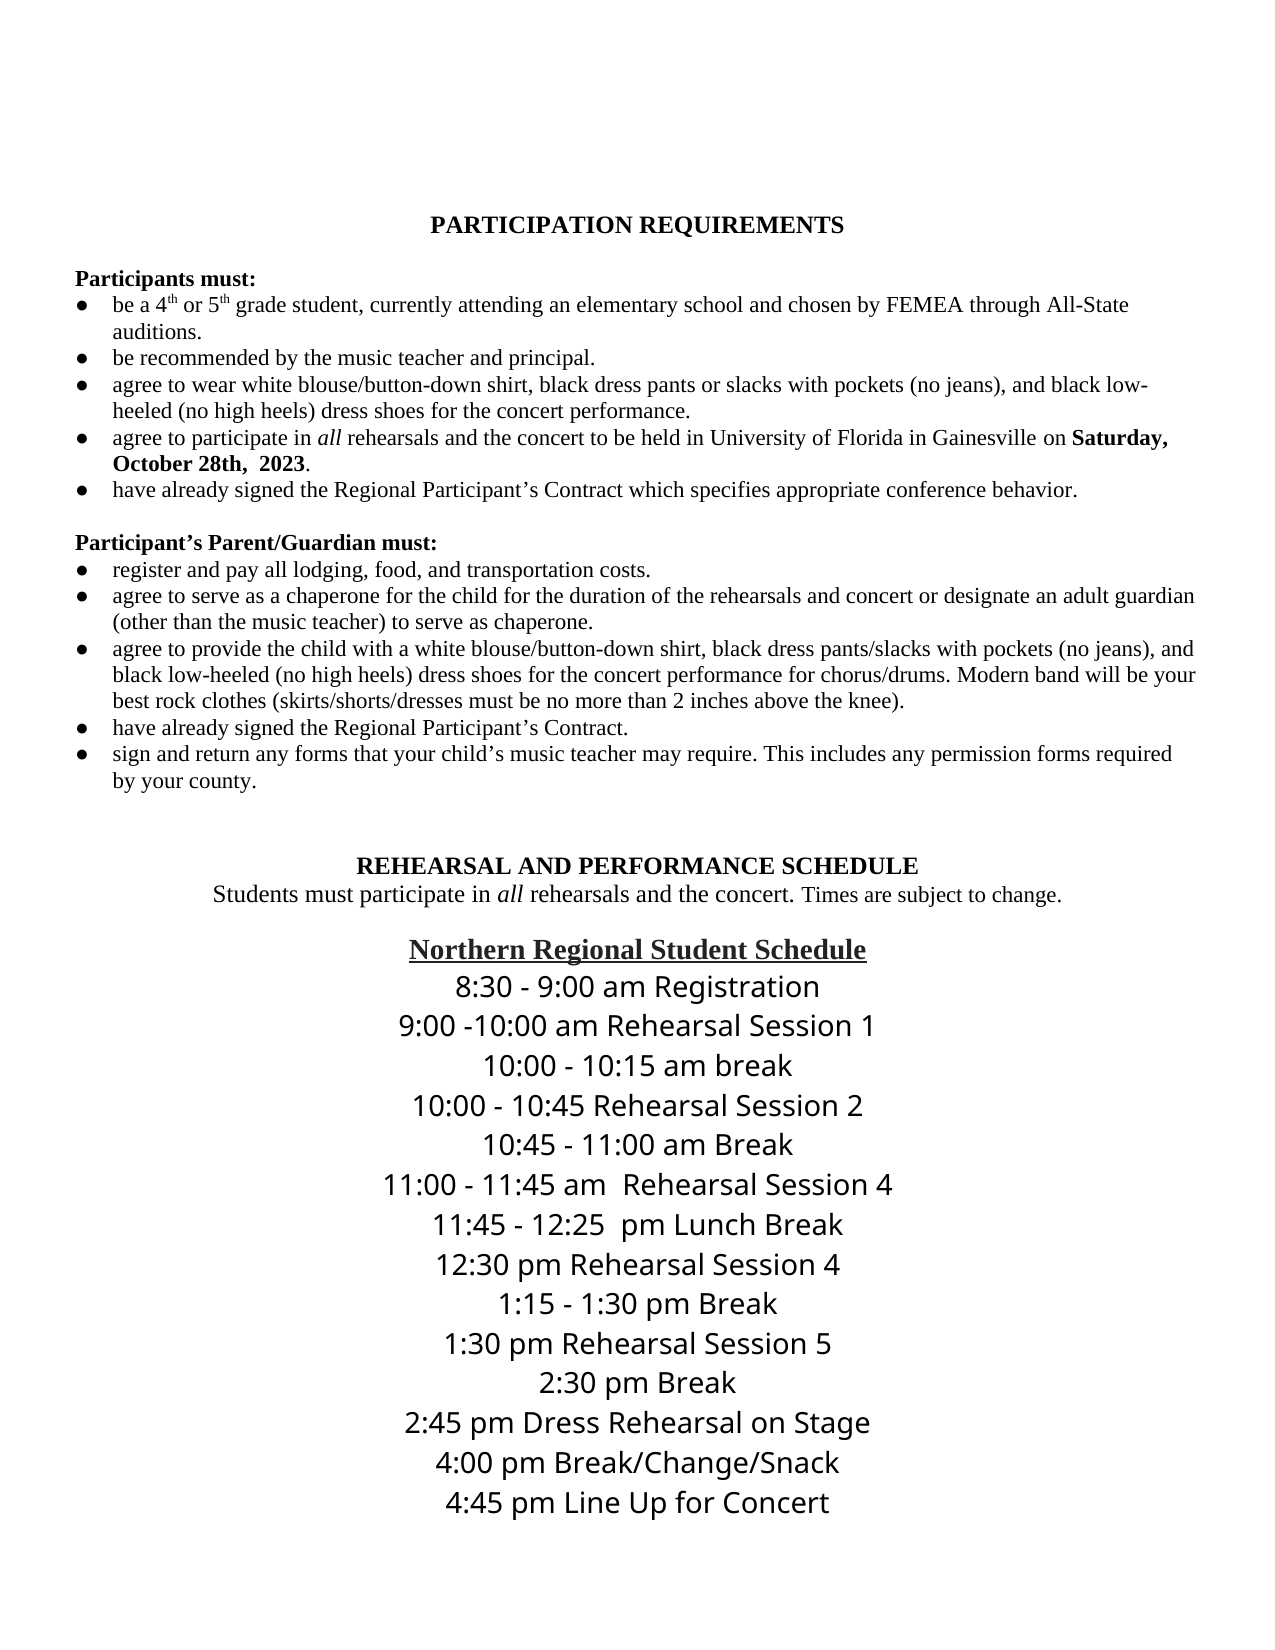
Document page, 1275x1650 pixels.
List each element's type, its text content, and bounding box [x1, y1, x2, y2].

text Students must participate in all rehearsals and the concert. Times are subject to change. [75, 879, 1200, 908]
text PARTICIPATION REQUIREMENTS [75, 210, 1200, 239]
subtitle REHEARSAL AND PERFORMANCE SCHEDULE [75, 851, 1200, 879]
list agree to wear white blouse/button-down shirt, black dress pants or slacks with pockets (no jeans), and black low-heeled (no high heels) dress shoes for the concert performance. [75, 371, 1200, 423]
list agree to serve as a chaperone for the child for the duration of the rehearsals and concert or designate an adult guardian (other than the music teacher) to serve as chaperone. [75, 582, 1200, 635]
text 1:30 pm Rehearsal Session 5 [75, 1323, 1200, 1363]
text 2:30 pm Break [75, 1363, 1200, 1402]
text 11:00 - 11:45 am Rehearsal Session 4 [75, 1164, 1200, 1204]
list agree to provide the child with a white blouse/button-down shirt, black dress pants/slacks with pockets (no jeans), and black low-heeled (no high heels) dress shoes for the concert performance for chorus/drums. Modern band will be your best rock clothes (skirts/shorts/dresses must be no more than 2 inches above the knee). [75, 635, 1200, 714]
list have already signed the Regional Participant’s Contract. [75, 714, 1200, 740]
list sign and return any forms that your child’s music teacher may require. This includes any permission forms required by your county. [75, 740, 1200, 793]
text 10:00 - 10:15 am break [75, 1045, 1200, 1085]
text 4:45 pm Line Up for Concert [75, 1482, 1200, 1522]
text 12:30 pm Rehearsal Session 4 [75, 1244, 1200, 1283]
text 2:45 pm Dress Rehearsal on Stage [75, 1402, 1200, 1442]
text Northern Regional Student Schedule [75, 932, 1200, 966]
text Participant’s Parent/Guardian must: [75, 529, 1200, 556]
text 11:45 - 12:25 pm Lunch Break [75, 1204, 1200, 1244]
list have already signed the Regional Participant’s Contract which specifies appropriate conference behavior. [75, 476, 1200, 503]
text 4:00 pm Break/Change/Snack [75, 1442, 1200, 1482]
text 10:45 - 11:00 am Break [75, 1125, 1200, 1164]
text Participants must: [75, 265, 1200, 291]
text 1:15 - 1:30 pm Break [75, 1283, 1200, 1323]
list agree to participate in all rehearsals and the concert to be held in University of Florida in Gainesville on Saturday, October 28th, 2023. [75, 423, 1200, 476]
list register and pay all lodging, food, and transportation costs. [75, 556, 1200, 582]
text 10:00 - 10:45 Rehearsal Session 2 [75, 1085, 1200, 1125]
text 9:00 -10:00 am Rehearsal Session 1 [75, 1006, 1200, 1045]
list be recommended by the music teacher and principal. [75, 344, 1200, 371]
list be a 4th or 5th grade student, currently attending an elementary school and chosen by FEMEA through All-State auditions. [75, 291, 1200, 344]
text 8:30 - 9:00 am Registration [75, 966, 1200, 1006]
